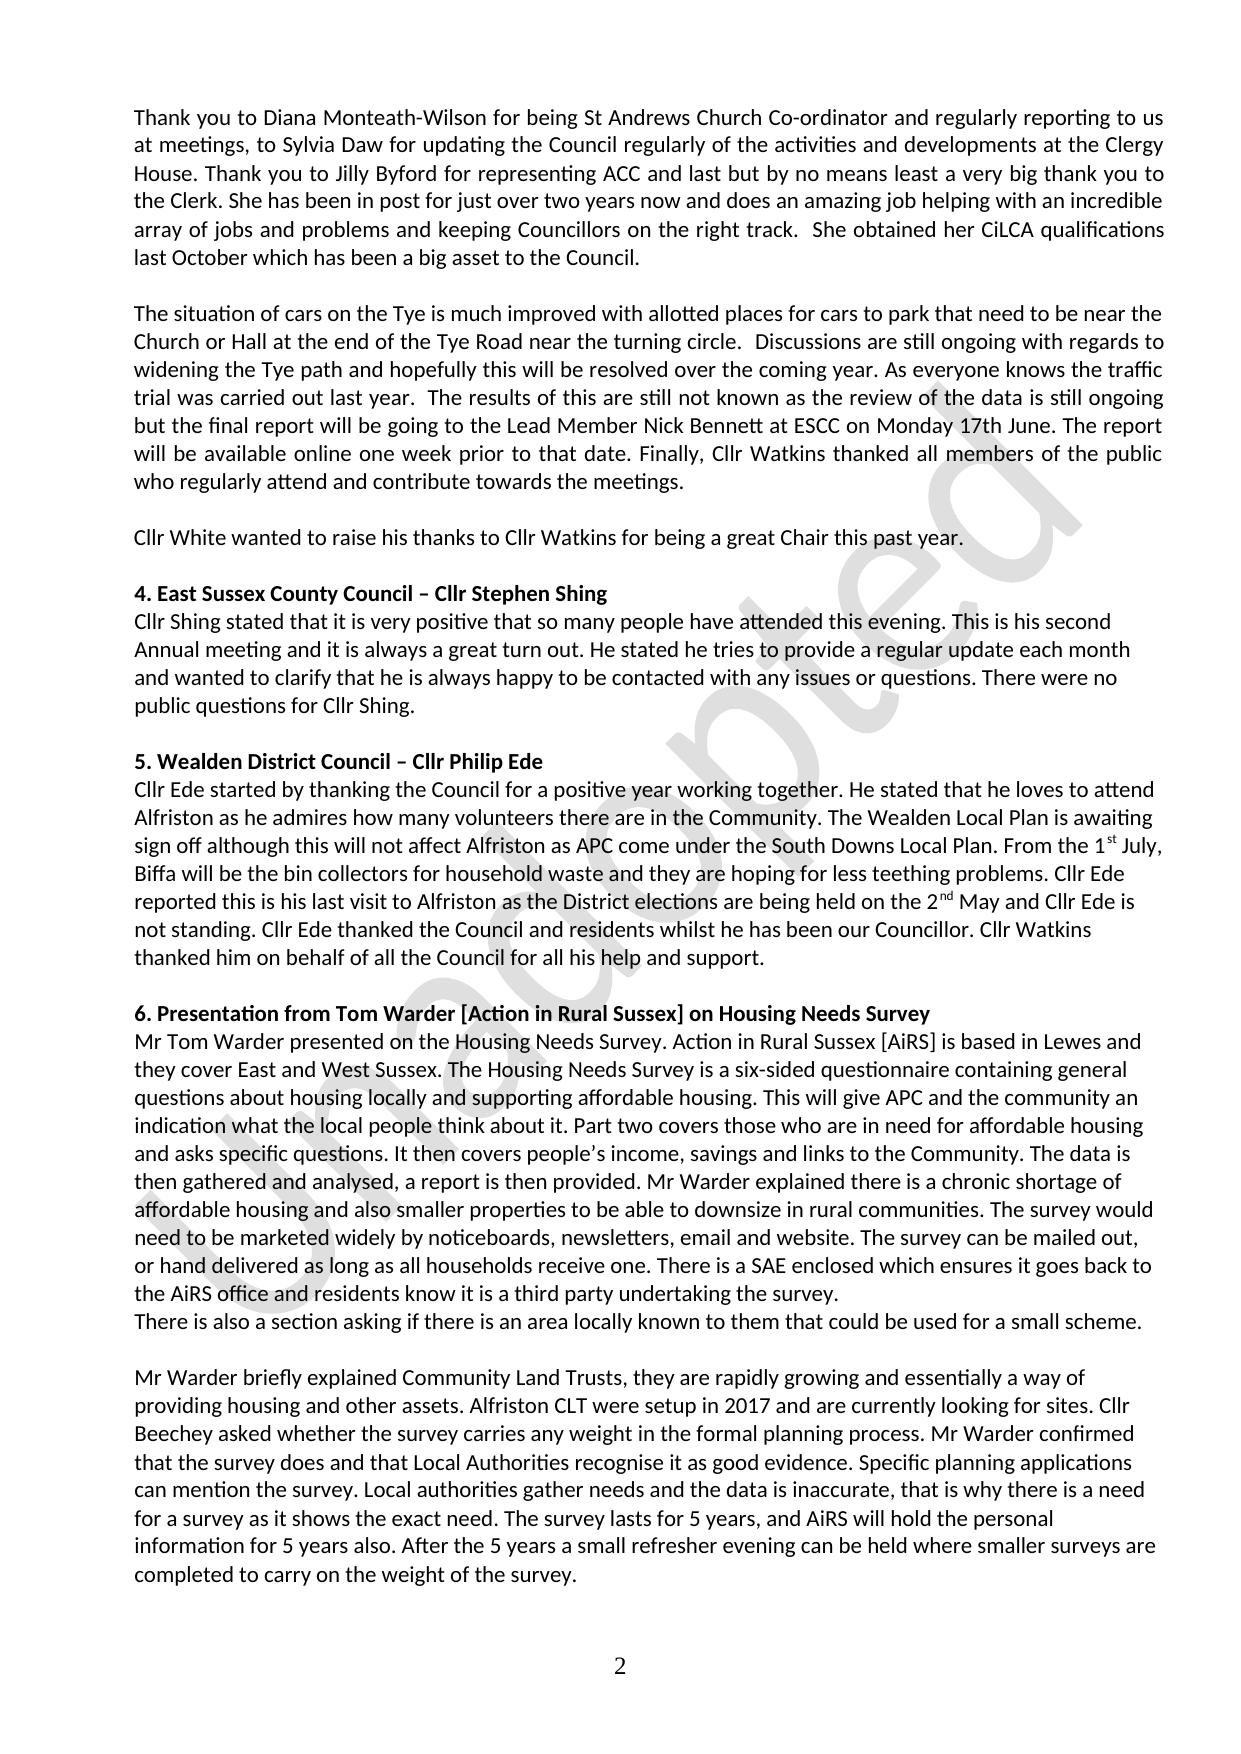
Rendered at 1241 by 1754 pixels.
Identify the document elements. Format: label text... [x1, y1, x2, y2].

text Mr Warder briefly explained Community Land Trusts, they are rapidly growing and essentially a way of providing housing and other assets. Alfriston CLT were setup in 2017 and are currently looking for sites. Cllr Beechey asked whether the survey carries any weight in the formal planning process. Mr Warder confirmed that the survey does and that Local Authorities recognise it as good evidence. Specific planning applications can mention the survey. Local authorities gather needs and the data is inaccurate, that is why there is a need for a survey as it shows the exact need. The survey lasts for 5 years, and AiRS will hold the personal information for 5 years also. After the 5 years a small refresher evening can be held where smaller surveys are completed to carry on the weight of the survey. [134, 1363, 1165, 1588]
text Cllr Ede started by thanking the Council for a positive year working together. He stated that he loves to attend Alfriston as he admires how many volunteers there are in the Community. The Wealden Local Plan is awaiting sign off although this will not affect Alfriston as APC come under the South Downs Local Plan. From the 1st July, Biffa will be the bin collectors for household waste and they are hoping for less teething problems. Cllr Ede reported this is his last visit to Alfriston as the District elections are being held on the 2nd May and Cllr Ede is not standing. Cllr Ede thanked the Council and residents whilst he has been our Councillor. Cllr Watkins thanked him on behalf of all the Council for all his help and support. [134, 775, 1165, 971]
text Mr Tom Warder presented on the Housing Needs Survey. Action in Rural Sussex [AiRS] is based in Lewes and they cover East and West Sussex. The Housing Needs Survey is a six-sided questionnaire containing general questions about housing locally and supporting affordable housing. This will give APC and the community an indication what the local people think about it. Part two covers those who are in need for affordable housing and asks specific questions. It then covers people’s income, savings and links to the Community. The data is then gathered and analysed, a report is then provided. Mr Warder explained there is a chronic shortage of affordable housing and also smaller properties to be able to downsize in rural communities. The survey would need to be marketed widely by noticeboards, newsletters, email and website. The survey can be mailed out, or hand delivered as long as all households receive one. There is a SAE enclosed which ensures it goes back to the AiRS office and residents know it is a third party undertaking the survey. [134, 1027, 1165, 1307]
text 6. Presentation from Tom Warder [Action in Rural Sussex] on Housing Needs Survey [134, 999, 1165, 1027]
text Cllr Shing stated that it is very positive that so many people have attended this evening. This is his second Annual meeting and it is always a great turn out. He stated he tries to provide a regular update each month and wanted to clarify that he is always happy to be contacted with any issues or questions. There were no public questions for Cllr Shing. [134, 607, 1165, 719]
text Cllr White wanted to raise his thanks to Cllr Watkins for being a great Chair this past year. [134, 523, 1165, 551]
text Thank you to Diana Monteath-Wilson for being St Andrews Church Co-ordinator and regularly reporting to us at meetings, to Sylvia Daw for updating the Council regularly of the activities and developments at the Clergy House. Thank you to Jilly Byford for representing ACC and last but by no means least a very big thank you to the Clerk. She has been in post for just over two years now and does an amazing job helping with an incredible array of jobs and problems and keeping Councillors on the right track. She obtained her CiLCA qualifications last October which has been a big asset to the Council. [134, 103, 1165, 271]
text There is also a section asking if there is an area locally known to them that could be used for a small scheme. [134, 1307, 1165, 1336]
text 5. Wealden District Council – Cllr Philip Ede [134, 747, 1165, 775]
text 4. East Sussex County Council – Cllr Stephen Shing [134, 579, 1165, 607]
text The situation of cars on the Tye is much improved with allotted places for cars to park that need to be near the Church or Hall at the end of the Tye Road near the turning circle. Discussions are still ongoing with regards to widening the Tye path and hopefully this will be resolved over the coming year. As everyone knows the traffic trial was carried out last year. The results of this are still not known as the review of the data is still ongoing but the final report will be going to the Lead Member Nick Bennett at ESCC on Monday 17th June. The report will be available online one week prior to that date. Finally, Cllr Watkins thanked all members of the public who regularly attend and contribute towards the meetings. [134, 299, 1165, 495]
